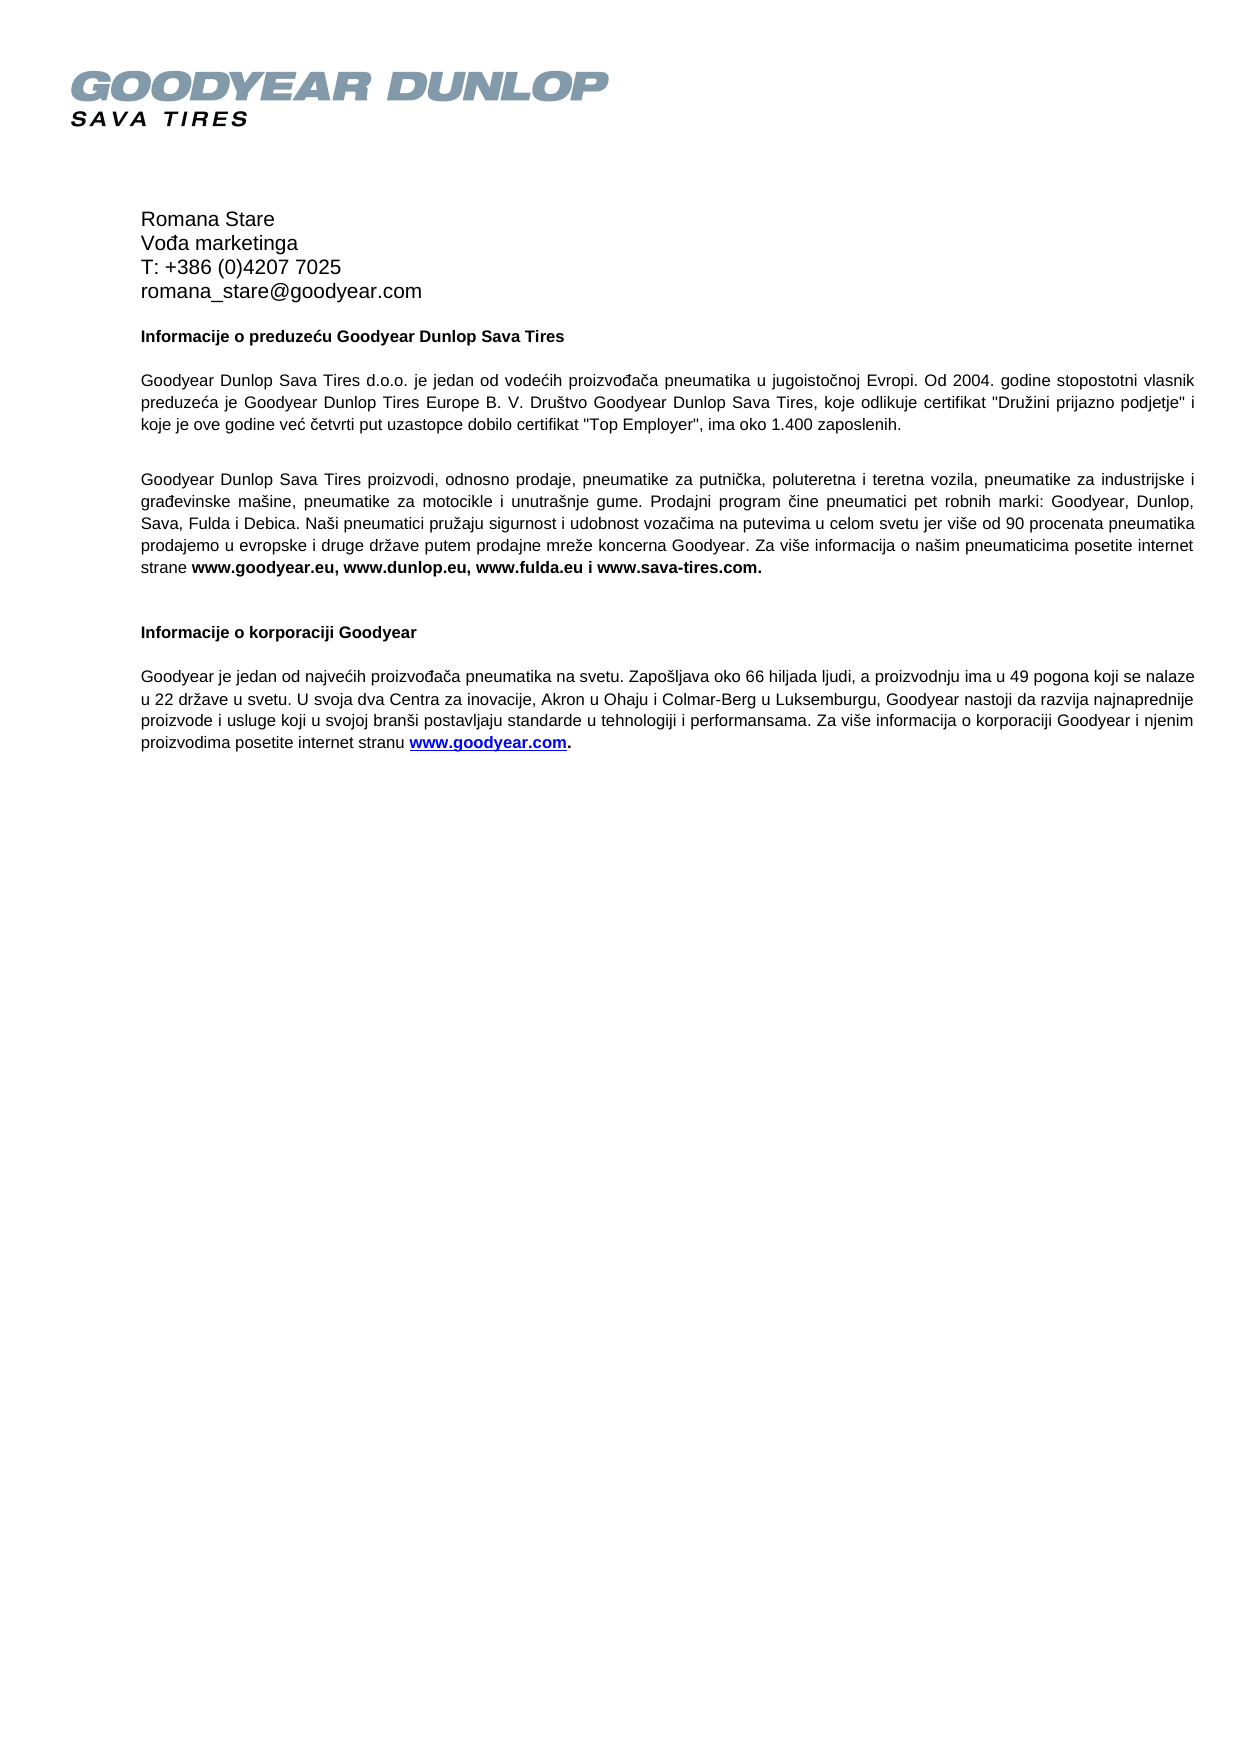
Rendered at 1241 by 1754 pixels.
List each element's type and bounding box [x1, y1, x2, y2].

picture [0, 0, 768, 130]
table_header [129, 207, 1207, 757]
